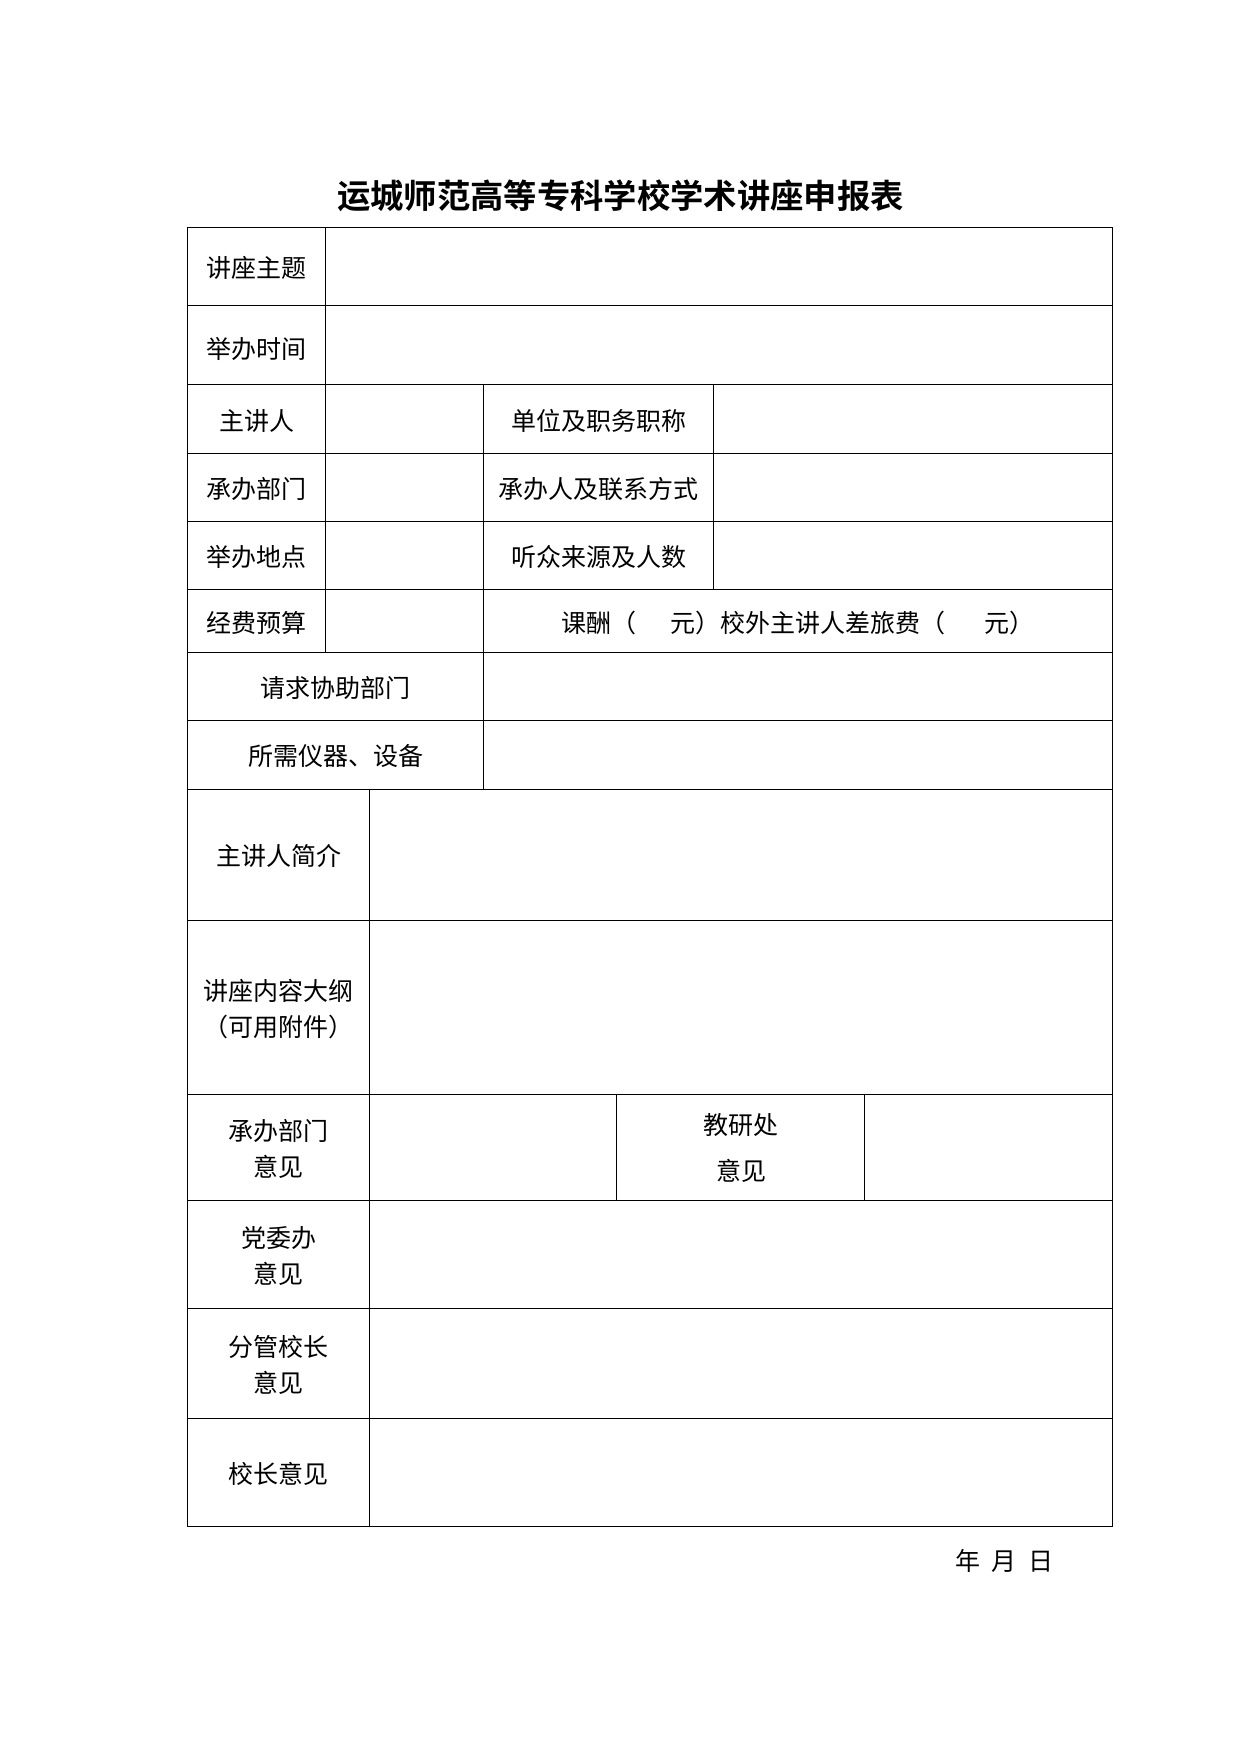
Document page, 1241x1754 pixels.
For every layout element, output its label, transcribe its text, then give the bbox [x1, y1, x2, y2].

table_cell [370, 1309, 1112, 1418]
table_cell 举办时间 [188, 306, 325, 384]
table_cell 承办部门 意见 [188, 1095, 369, 1200]
table_cell 承办部门 [188, 454, 325, 521]
table_cell 校长意见 [188, 1419, 369, 1526]
table_cell [714, 454, 1112, 521]
table_cell [714, 522, 1112, 589]
table_cell [326, 385, 483, 453]
table_cell 承办人及联系方式 [484, 454, 713, 521]
table_cell [326, 590, 483, 652]
table_cell [714, 385, 1112, 453]
table_cell 课酬（ 元）校外主讲人差旅费（ 元） [484, 590, 1112, 652]
table_cell [326, 522, 483, 589]
table_cell [370, 790, 1112, 920]
table_cell 经费预算 [188, 590, 325, 652]
table_cell 举办地点 [188, 522, 325, 589]
table_cell 分管校长 意见 [188, 1309, 369, 1418]
table_cell [326, 454, 483, 521]
table_cell 教研处 意见 [617, 1095, 864, 1200]
table_header 讲座主题 [188, 228, 325, 305]
table_cell [370, 1201, 1112, 1308]
table_cell [484, 721, 1112, 788]
table_cell [370, 1095, 616, 1200]
table_cell [370, 1419, 1112, 1526]
table_cell 请求协助部门 [188, 653, 483, 720]
table_cell 讲座内容大纲（可用附件） [188, 921, 369, 1094]
table_cell [484, 653, 1112, 720]
text 年 月 日 [187, 1527, 1053, 1592]
table_cell [326, 306, 1112, 384]
table_cell [865, 1095, 1112, 1200]
table_cell 单位及职务职称 [484, 385, 713, 453]
table_cell 听众来源及人数 [484, 522, 713, 589]
table_header [326, 228, 1112, 305]
table_cell 主讲人简介 [188, 790, 369, 920]
table_cell [370, 921, 1112, 1094]
table_cell 党委办 意见 [188, 1201, 369, 1308]
table_cell 所需仪器、设备 [188, 721, 483, 788]
text 运城师范高等专科学校学术讲座申报表 [187, 162, 1053, 227]
table_cell 主讲人 [188, 385, 325, 453]
